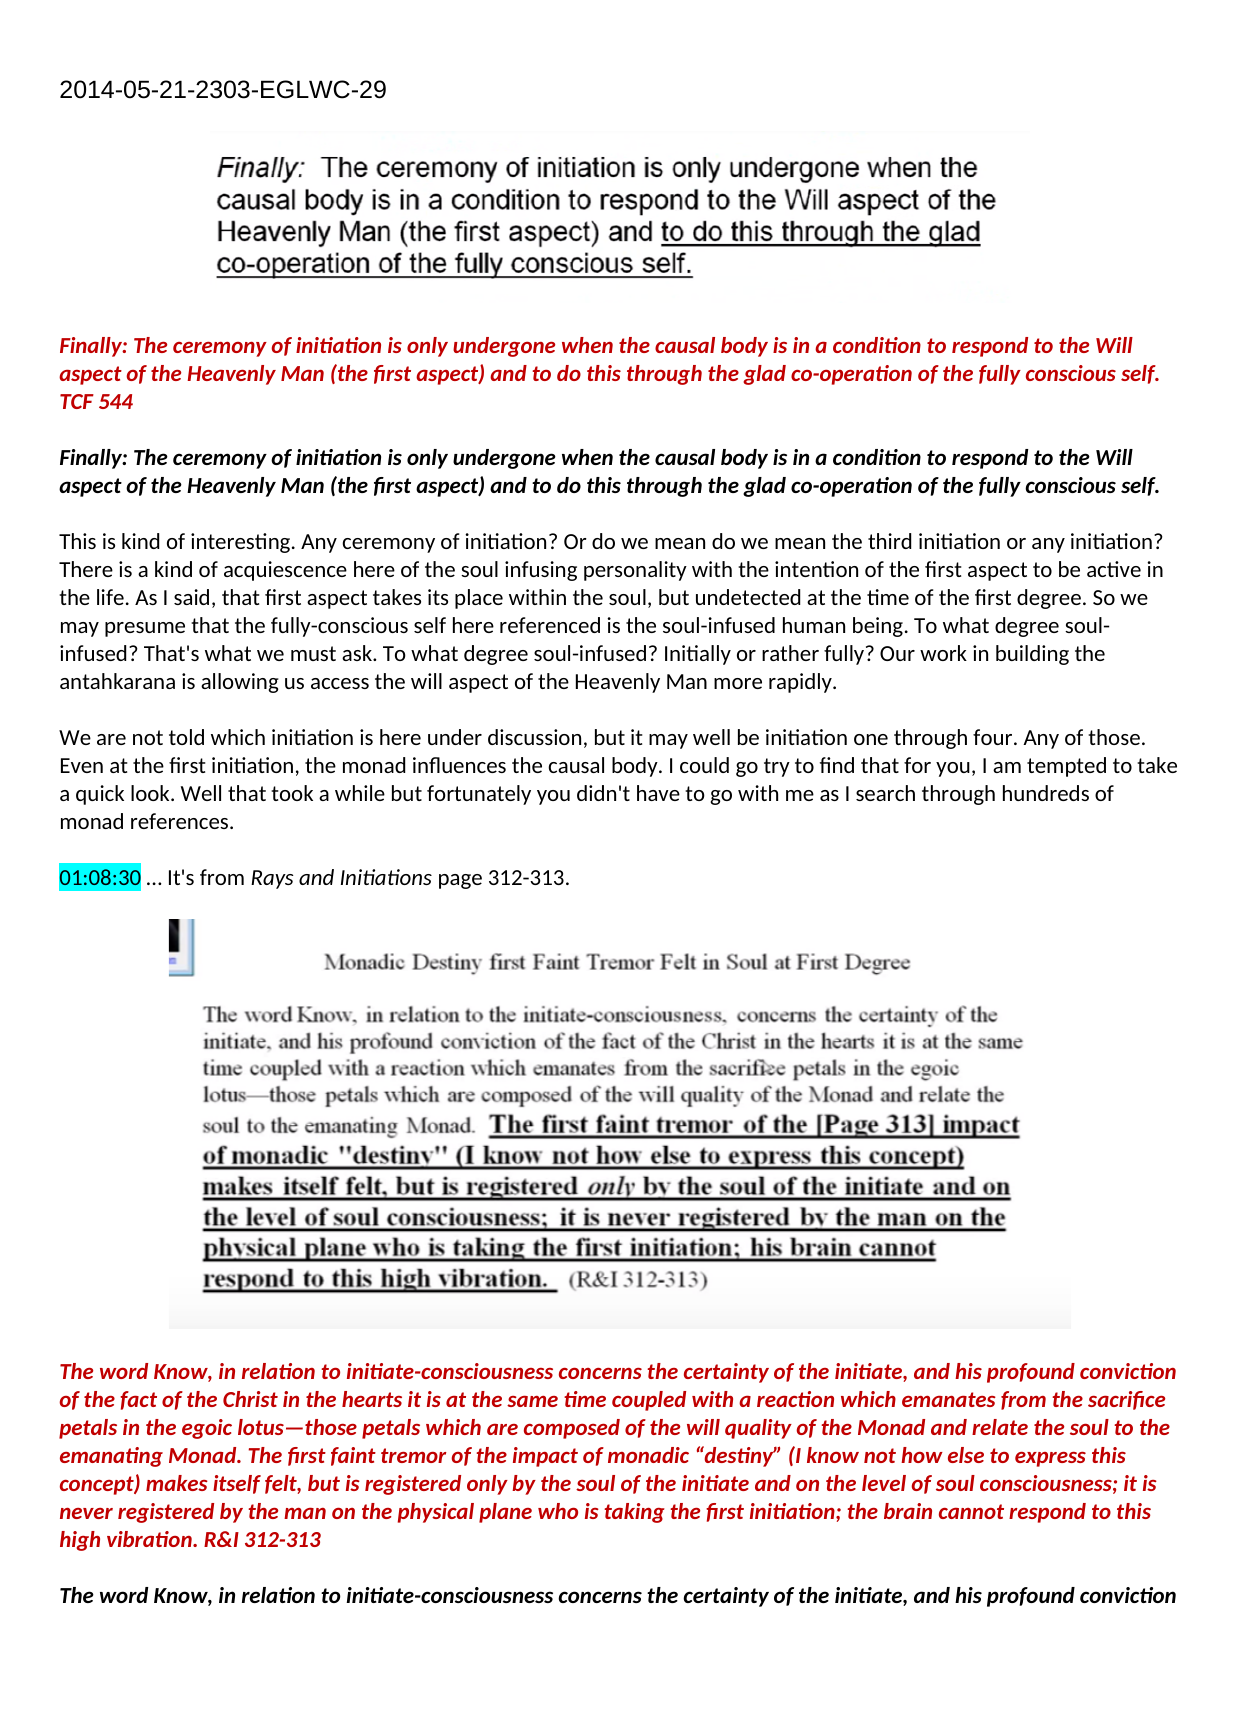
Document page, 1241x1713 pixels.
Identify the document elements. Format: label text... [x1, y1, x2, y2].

picture [210, 131, 1031, 303]
text The word Know, in relation to initiate-consciousness concerns the certainty of the initiate, and his profound conviction of the fact of the Christ in the hearts it is at the same time coupled with a reaction which emanates from the sacrifice petals in the egoic lotus—those petals which are composed of the will quality of the Monad and relate the soul to the emanating Monad. The first faint tremor of the impact of monadic “destiny” (I know not how else to express this concept) makes itself felt, but is registered only by the soul of the initiate and on the level of soul consciousness; it is never registered by the man on the physical plane who is taking the first initiation; the brain cannot respond to this high vibration. R&I 312-313 [59, 1357, 1181, 1553]
text Finally: The ceremony of initiation is only undergone when the causal body is in a condition to respond to the Will aspect of the Heavenly Man (the first aspect) and to do this through the glad co-operation of the fully conscious self. [59, 443, 1181, 499]
picture [168, 919, 1072, 1329]
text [59, 1581, 1181, 1609]
text 01:08:30 … It's from Rays and Initiations page 312-313. [141, 863, 1181, 891]
text This is kind of interesting. Any ceremony of initiation? Or do we mean do we mean the third initiation or any initiation? There is a kind of acquiescence here of the soul infusing personality with the intention of the first aspect to be active in the life. As I said, that first aspect takes its place within the soul, but undetected at the time of the first degree. So we may presume that the fully-conscious self here referenced is the soul-infused human being. To what degree soul-infused? That's what we must ask. To what degree soul-infused? Initially or rather fully? Our work in building the antahkarana is allowing us access the will aspect of the Heavenly Man more rapidly. [59, 527, 1181, 695]
text We are not told which initiation is here under discussion, but it may well be initiation one through four. Any of those. Even at the first initiation, the monad influences the causal body. I could go try to find that for you, I am tempted to take a quick look. Well that took a while but fortunately you didn't have to go with me as I search through hundreds of monad references. [59, 723, 1181, 835]
text Finally: The ceremony of initiation is only undergone when the causal body is in a condition to respond to the Will aspect of the Heavenly Man (the first aspect) and to do this through the glad co-operation of the fully conscious self. TCF 544 [59, 331, 1181, 415]
